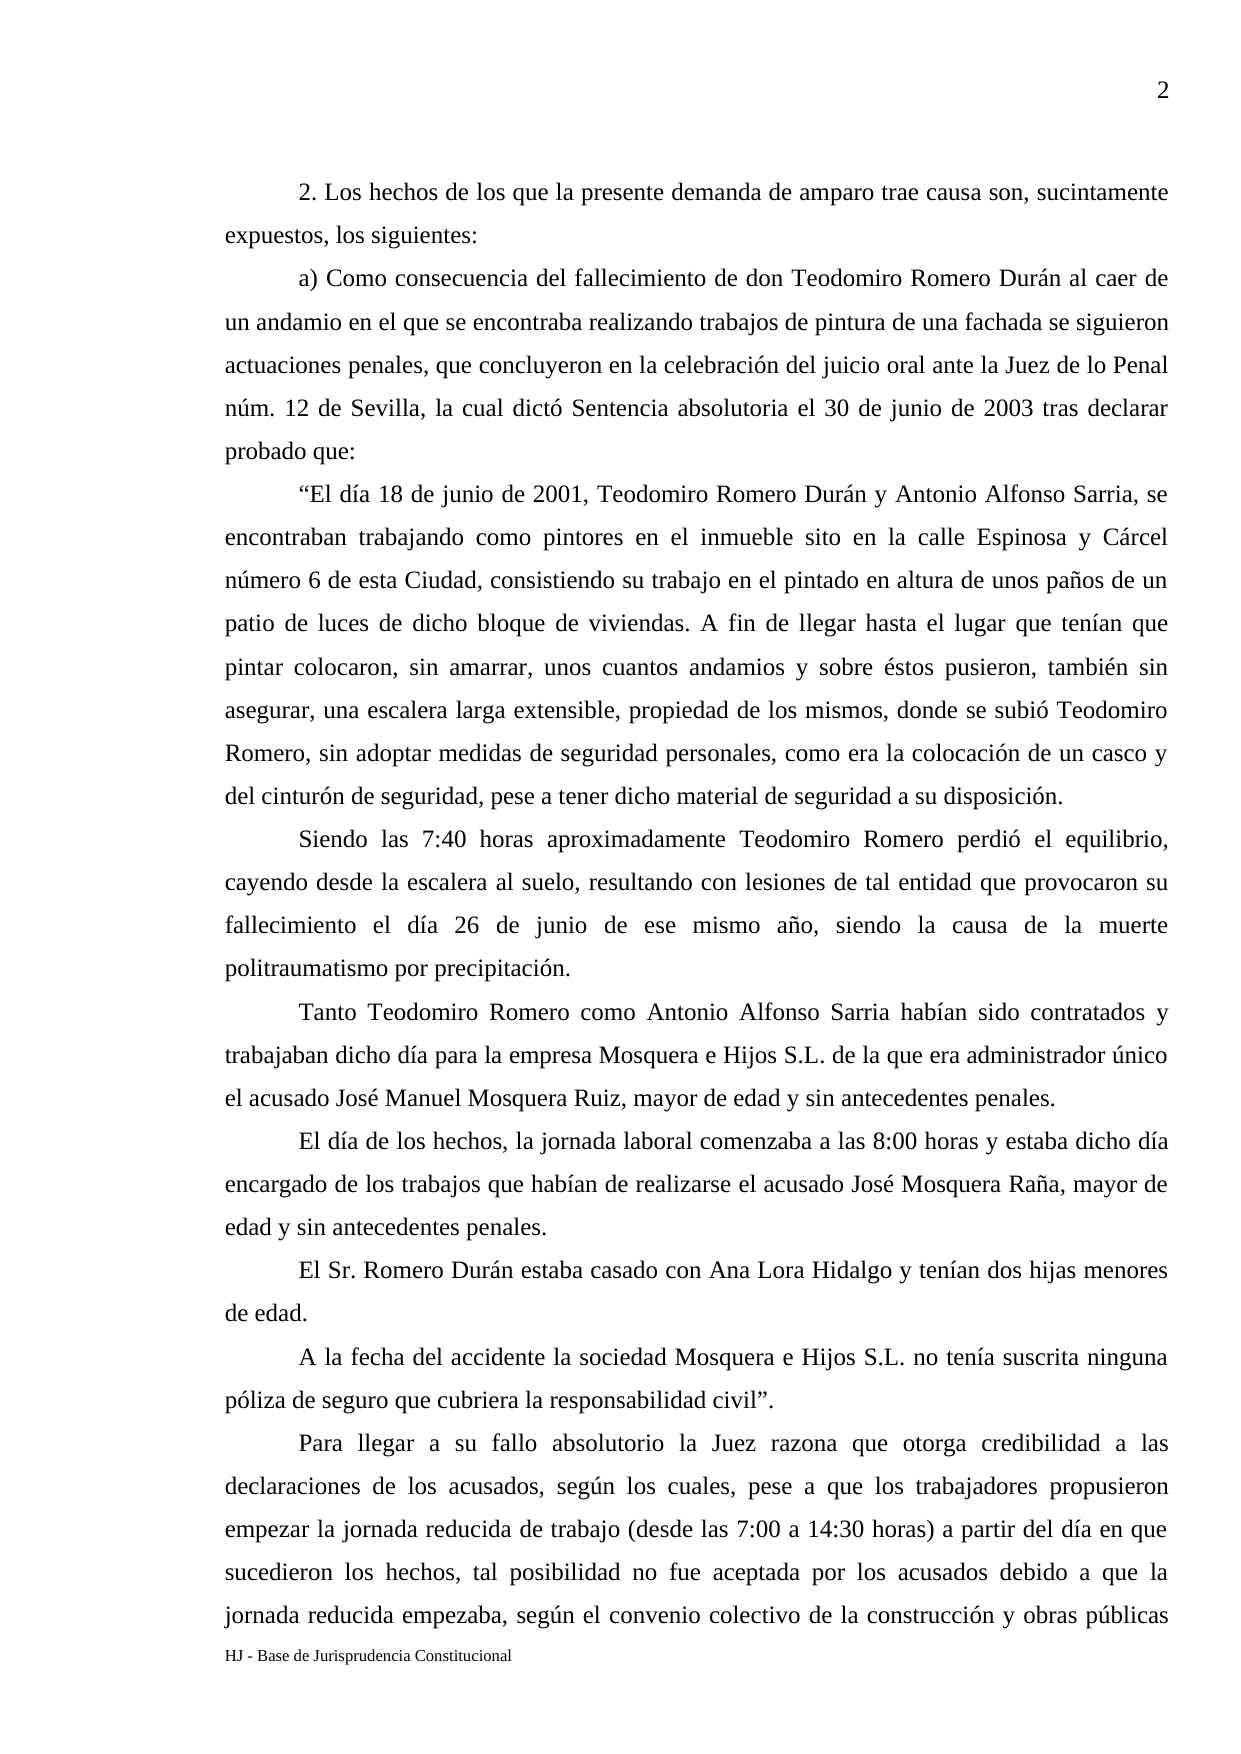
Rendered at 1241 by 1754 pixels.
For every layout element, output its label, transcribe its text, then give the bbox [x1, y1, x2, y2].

text A la fecha del accidente la sociedad Mosquera e Hijos S.L. no tenía suscrita ninguna póliza de seguro que cubriera la responsabilidad civil”. [224, 1342, 1169, 1413]
text Tanto Teodomiro Romero como Antonio Alfonso Sarria habían sido contratados y trabajaban dicho día para la empresa Mosquera e Hijos S.L. de la que era administrador único el acusado José Manuel Mosquera Ruiz, mayor de edad y sin antecedentes penales. [224, 997, 1169, 1112]
text “El día 18 de junio de 2001, Teodomiro Romero Durán y Antonio Alfonso Sarria, se encontraban trabajando como pintores en el inmueble sito en la calle Espinosa y Cárcel número 6 de esta Ciudad, consistiendo su trabajo en el pintado en altura de unos paños de un patio de luces de dicho bloque de viviendas. A fin de llegar hasta el lugar que tenían que pintar colocaron, sin amarrar, unos cuantos andamios y sobre éstos pusieron, también sin asegurar, una escalera larga extensible, propiedad de los mismos, donde se subió Teodomiro Romero, sin adoptar medidas de seguridad personales, como era la colocación de un casco y del cinturón de seguridad, pese a tener dicho material de seguridad a su disposición. [224, 479, 1169, 810]
text 2. Los hechos de los que la presente demanda de amparo trae causa son, sucintamente expuestos, los siguientes: [224, 177, 1169, 249]
text Siendo las 7:40 horas aproximadamente Teodomiro Romero perdió el equilibrio, cayendo desde la escalera al suelo, resultando con lesiones de tal entidad que provocaron su fallecimiento el día 26 de junio de ese mismo año, siendo la causa de la muerte politraumatismo por precipitación. [224, 824, 1169, 982]
text El día de los hechos, la jornada laboral comenzaba a las 8:00 horas y estaba dicho día encargado de los trabajos que habían de realizarse el acusado José Mosquera Raña, mayor de edad y sin antecedentes penales. [224, 1126, 1169, 1241]
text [224, 1428, 1169, 1629]
text a) Como consecuencia del fallecimiento de don Teodomiro Romero Durán al caer de un andamio en el que se encontraba realizando trabajos de pintura de una fachada se siguieron actuaciones penales, que concluyeron en la celebración del juicio oral ante la Juez de lo Penal núm. 12 de Sevilla, la cual dictó Sentencia absolutoria el 30 de junio de 2003 tras declarar probado que: [224, 263, 1169, 465]
text El Sr. Romero Durán estaba casado con Ana Lora Hidalgo y tenían dos hijas menores de edad. [224, 1255, 1169, 1327]
